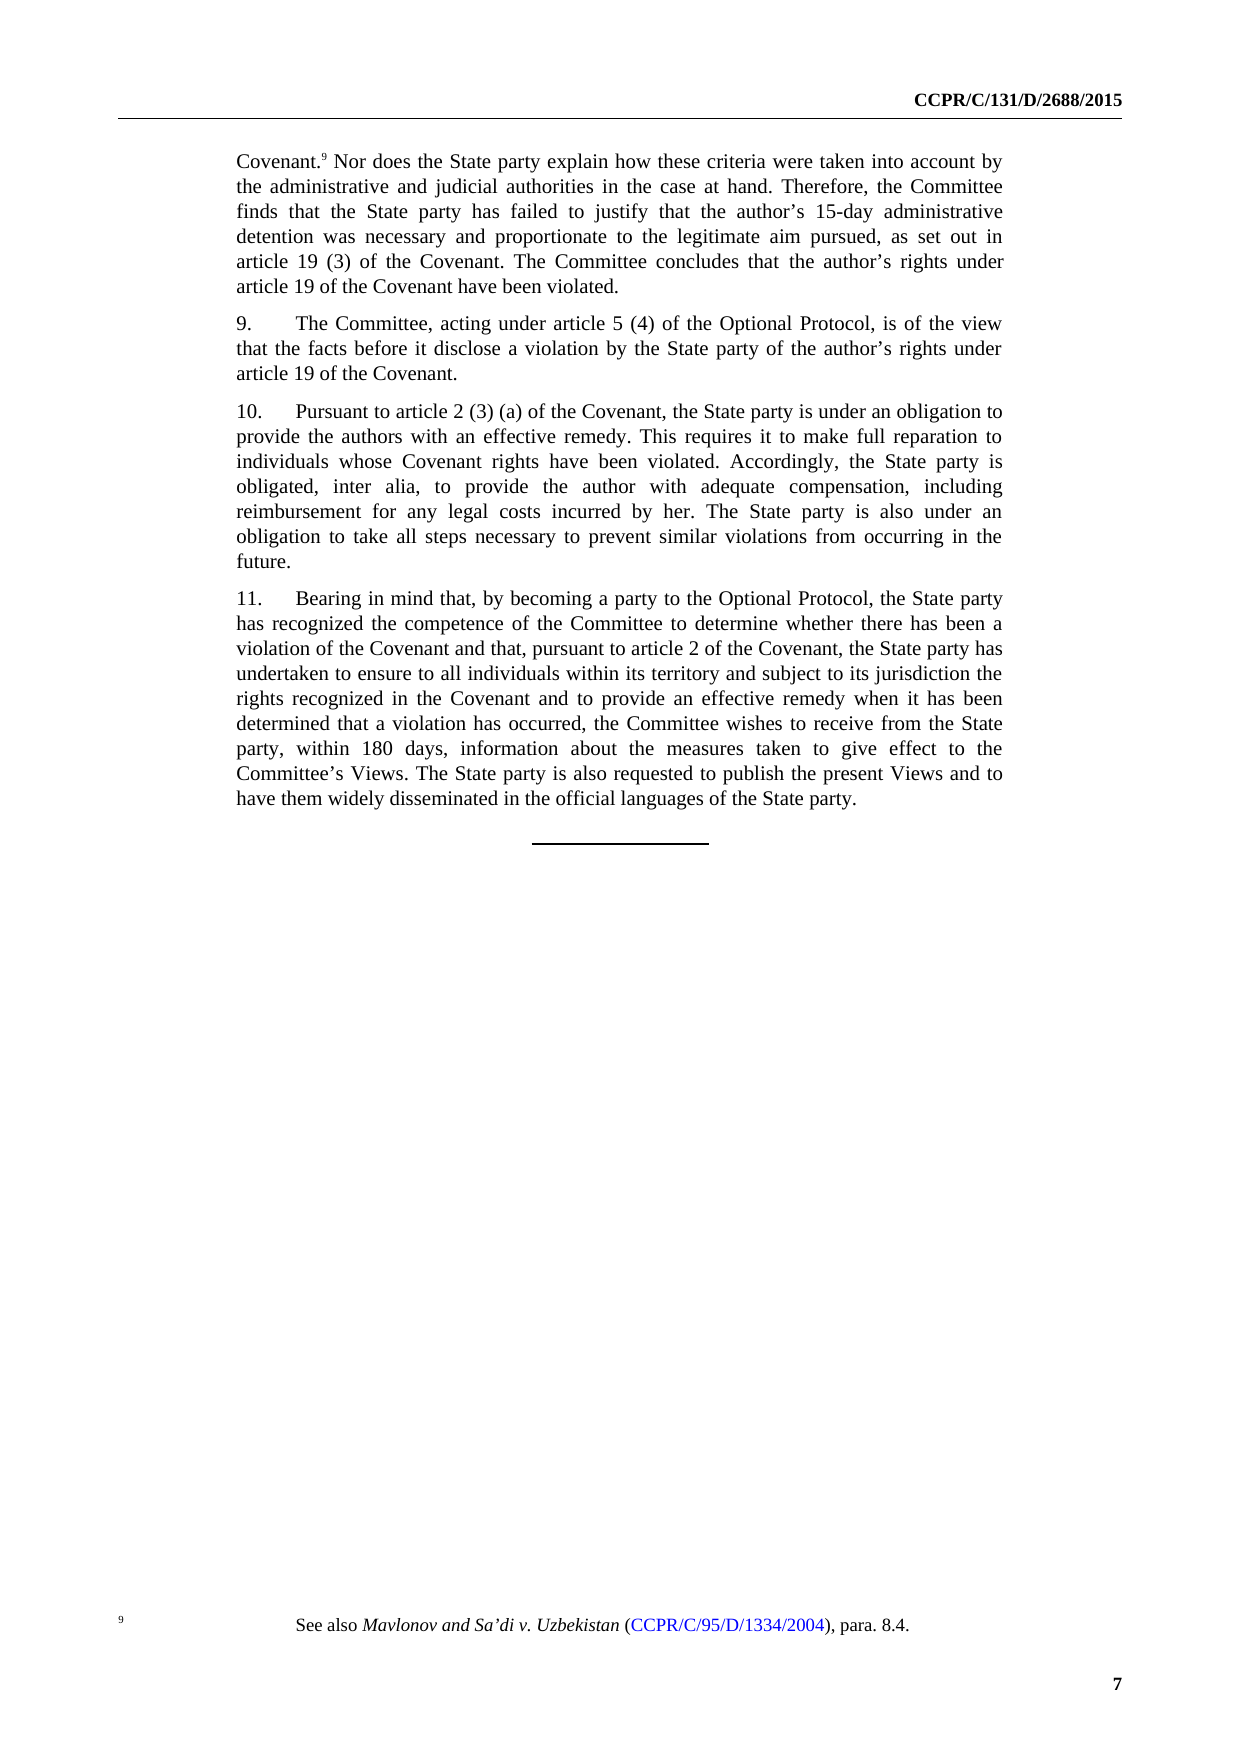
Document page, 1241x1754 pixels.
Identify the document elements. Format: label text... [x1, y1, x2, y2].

text 9. The Committee, acting under article 5 (4) of the Optional Protocol, is of the view that the facts before it disclose a violation by the State party of the author’s rights under article 19 of the Covenant. [236, 310, 1004, 385]
text 11. Bearing in mind that, by becoming a party to the Optional Protocol, the State party has recognized the competence of the Committee to determine whether there has been a violation of the Covenant and that, pursuant to article 2 of the Covenant, the State party has undertaken to ensure to all individuals within its territory and subject to its jurisdiction the rights recognized in the Covenant and to provide an effective remedy when it has been determined that a violation has occurred, the Committee wishes to receive from the State party, within 180 days, information about the measures taken to give effect to the Committee’s Views. The State party is also requested to publish the present Views and to have them widely disseminated in the official languages of the State party. [236, 585, 1004, 810]
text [236, 148, 1004, 298]
text 10. Pursuant to article 2 (3) (a) of the Covenant, the State party is under an obligation to provide the authors with an effective remedy. This requires it to make full reparation to individuals whose Covenant rights have been violated. Accordingly, the State party is obligated, inter alia, to provide the author with adequate compensation, including reimbursement for any legal costs incurred by her. The State party is also under an obligation to take all steps necessary to prevent similar violations from occurring in the future. [236, 398, 1004, 573]
